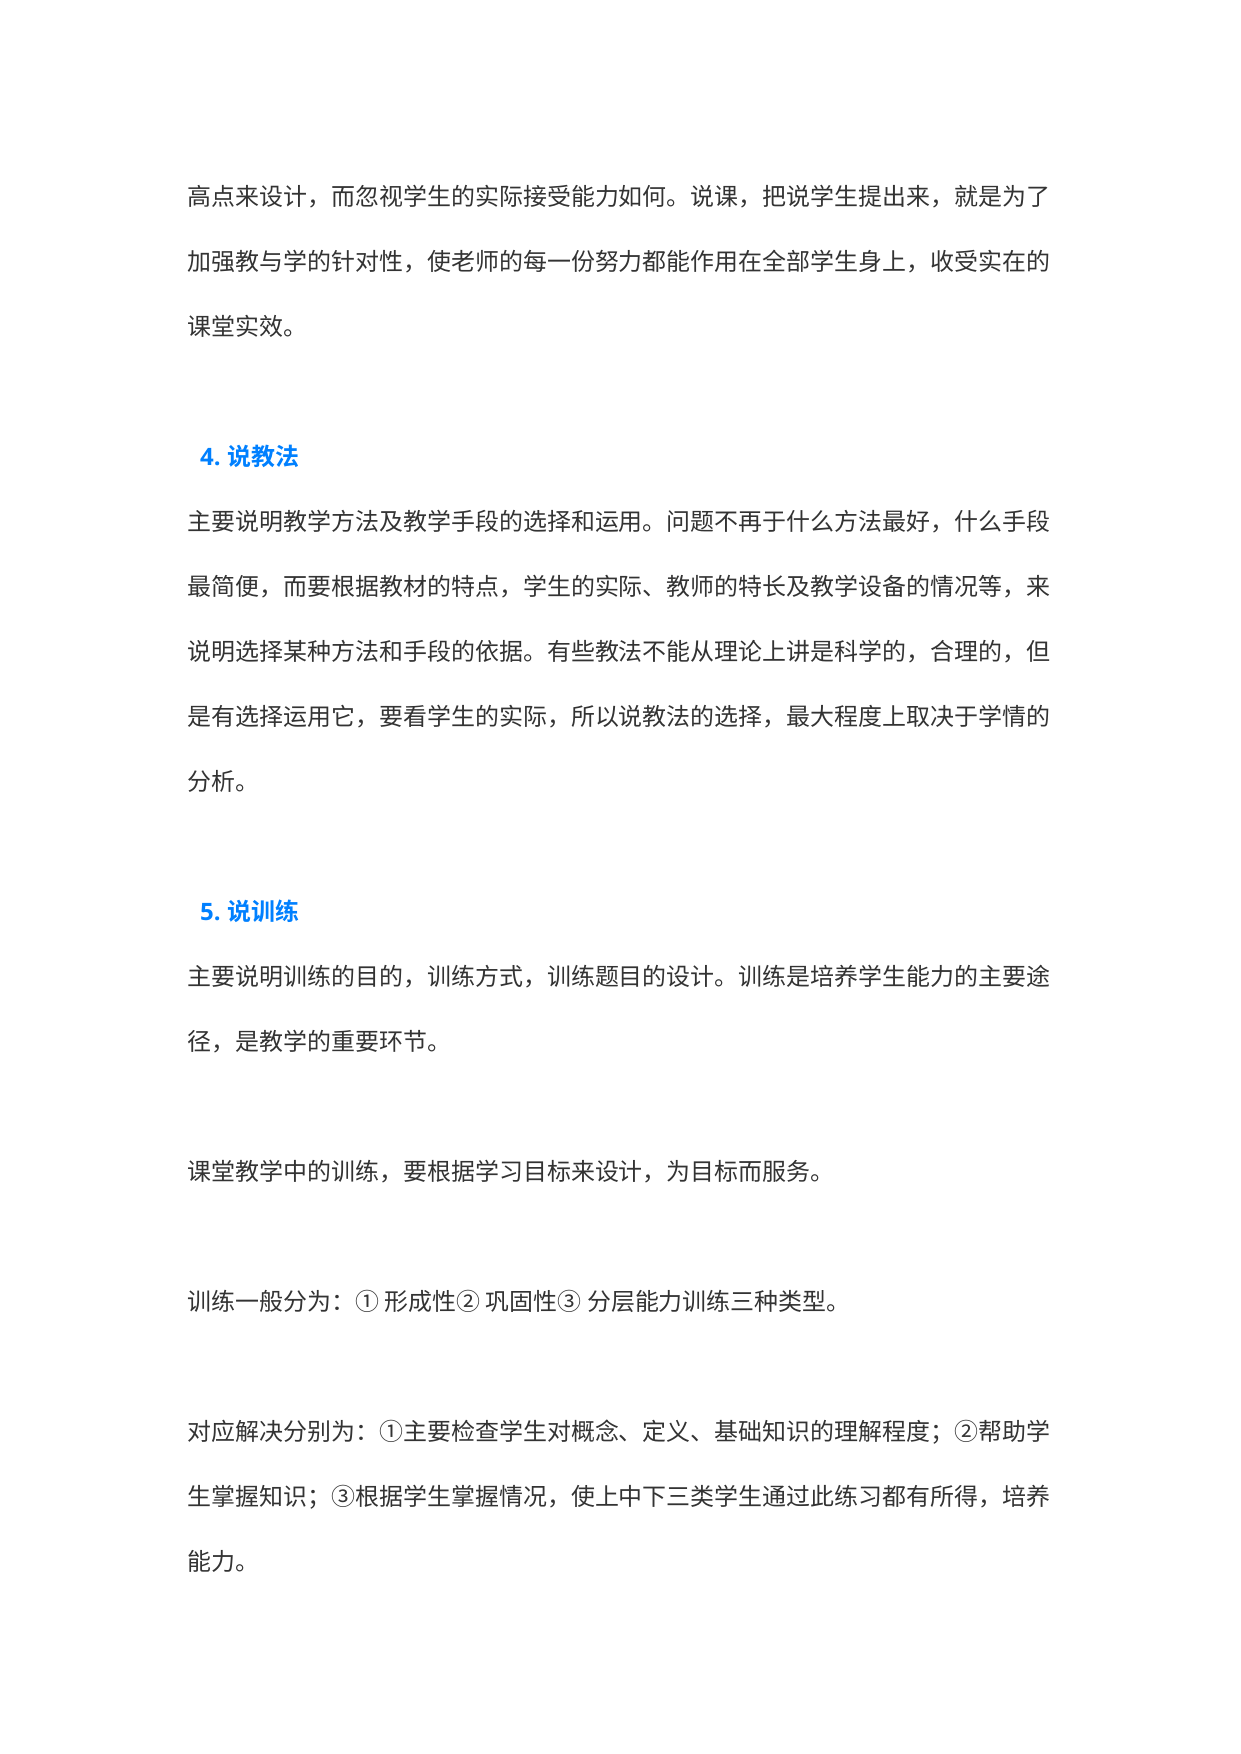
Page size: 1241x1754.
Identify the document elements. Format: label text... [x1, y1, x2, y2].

text 训练一般分为：① 形成性② 巩固性③ 分层能力训练三种类型。 [187, 1267, 1053, 1332]
text 课堂教学中的训练，要根据学习目标来设计，为目标而服务。 [187, 1137, 1053, 1202]
text 主要说明训练的目的，训练方式，训练题目的设计。训练是培养学生能力的主要途径，是教学的重要环节。 [187, 942, 1053, 1072]
text 对应解决分别为：①主要检查学生对概念、定义、基础知识的理解程度；②帮助学生掌握知识；③根据学生掌握情况，使上中下三类学生通过此练习都有所得，培养能力。 [187, 1397, 1053, 1592]
text 主要说明教学方法及教学手段的选择和运用。问题不再于什么方法最好，什么手段最简便，而要根据教材的特点，学生的实际、教师的特长及教学设备的情况等，来说明选择某种方法和手段的依据。有些教法不能从理论上讲是科学的，合理的，但是有选择运用它，要看学生的实际，所以说教法的选择，最大程度上取决于学情的分析。 [187, 487, 1053, 812]
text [187, 162, 1053, 357]
text 5. 说训练 [200, 877, 1040, 942]
text 4. 说教法 [200, 422, 1040, 487]
